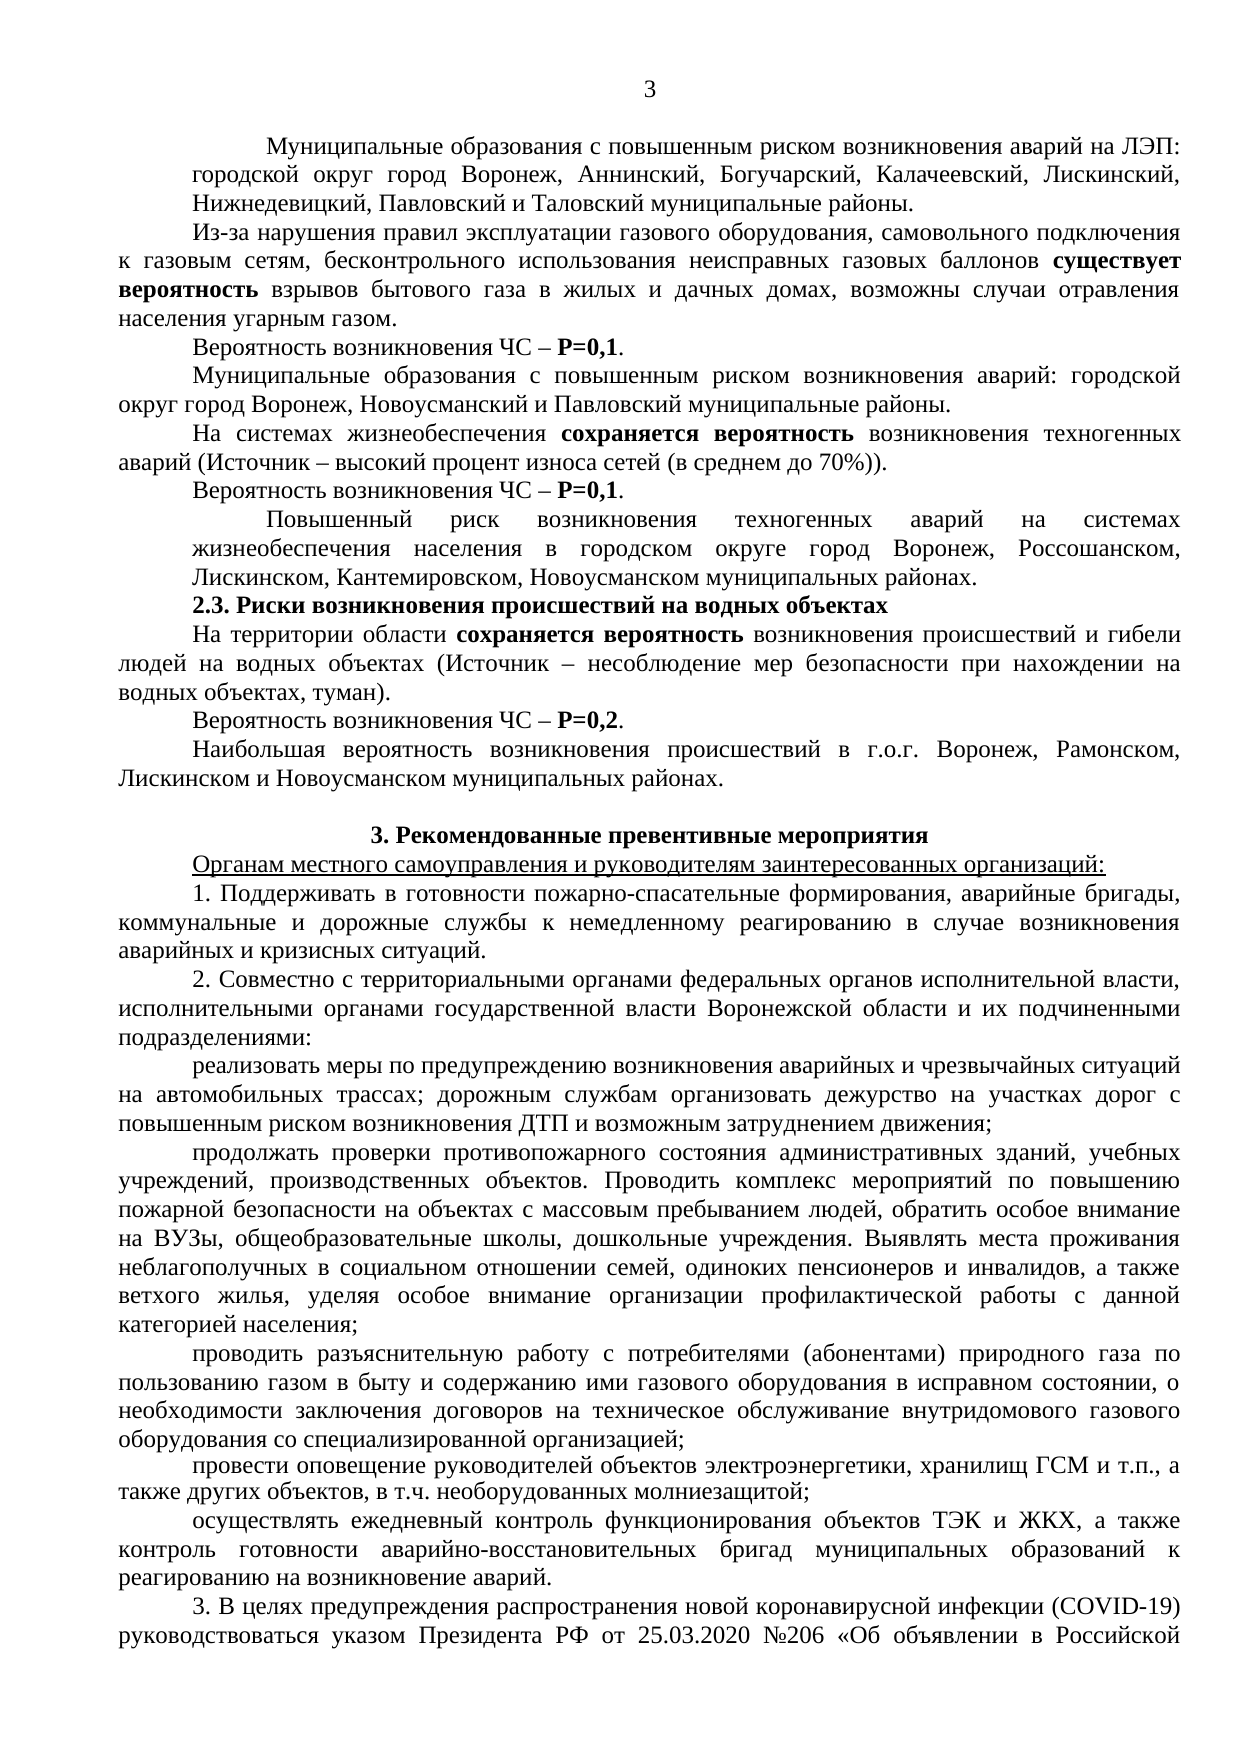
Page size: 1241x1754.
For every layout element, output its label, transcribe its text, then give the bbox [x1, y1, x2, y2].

text На системах жизнеобеспечения сохраняется вероятность возникновения техногенных аварий (Источник – высокий процент износа сетей (в среднем до 70%)). [118, 418, 1181, 476]
text осуществлять ежедневный контроль функционирования объектов ТЭК и ЖКХ, а также контроль готовности аварийно-восстановительных бригад муниципальных образований к реагированию на возникновение аварий. [118, 1505, 1181, 1591]
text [118, 1591, 1181, 1649]
text проводить разъяснительную работу с потребителями (абонентами) природного газа по пользованию газом в быту и содержанию ими газового оборудования в исправном состоянии, о необходимости заключения договоров на техническое обслуживание внутридомового газового оборудования со специализированной организацией; [118, 1338, 1181, 1453]
text Органам местного самоуправления и руководителям заинтересованных организаций: [118, 849, 1181, 878]
text На территории области сохраняется вероятность возникновения происшествий и гибели людей на водных объектах (Источник – несоблюдение мер безопасности при нахождении на водных объектах, туман). [118, 619, 1181, 706]
text 2. Совместно с территориальными органами федеральных органов исполнительной власти, исполнительными органами государственной власти Воронежской области и их подчиненными подразделениями: [118, 964, 1181, 1051]
text Муниципальные образования с повышенным риском возникновения аварий: городской округ город Воронеж, Новоусманский и Павловский муниципальные районы. [118, 361, 1181, 418]
text Вероятность возникновения ЧС – Р=0,1. [118, 332, 1181, 361]
list Повышенный риск возникновения техногенных аварий на системах жизнеобеспечения населения в городском округе город Воронеж, Россошанском, Лискинском, Кантемировском, Новоусманском муниципальных районах. [192, 504, 1181, 591]
text Наибольшая вероятность возникновения происшествий в г.о.г. Воронеж, Рамонском, Лискинском и Новоусманском муниципальных районах. [118, 734, 1181, 792]
text 3. Рекомендованные превентивные мероприятия [118, 821, 1181, 849]
text 1. Поддерживать в готовности пожарно-спасательные формирования, аварийные бригады, коммунальные и дорожные службы к немедленному реагированию в случае возникновения аварийных и кризисных ситуаций. [118, 878, 1181, 964]
text продолжать проверки противопожарного состояния административных зданий, учебных учреждений, производственных объектов. Проводить комплекс мероприятий по повышению пожарной безопасности на объектах с массовым пребыванием людей, обратить особое внимание на ВУЗы, общеобразовательные школы, дошкольные учреждения. Выявлять места проживания неблагополучных в социальном отношении семей, одиноких пенсионеров и инвалидов, а также ветхого жилья, уделяя особое внимание организации профилактической работы с данной категорией населения; [118, 1137, 1181, 1338]
text Вероятность возникновения ЧС – Р=0,2. [118, 706, 1181, 734]
text провести оповещение руководителей объектов электроэнергетики, хранилищ ГСМ и т.п., а также других объектов, в т.ч. необорудованных молниезащитой; [118, 1453, 1181, 1505]
text Из-за нарушения правил эксплуатации газового оборудования, самовольного подключения к газовым сетям, бесконтрольного использования неисправных газовых баллонов существует вероятность взрывов бытового газа в жилых и дачных домах, возможны случаи отравления населения угарным газом. [118, 217, 1181, 332]
text реализовать меры по предупреждению возникновения аварийных и чрезвычайных ситуаций на автомобильных трассах; дорожным службам организовать дежурство на участках дорог с повышенным риском возникновения ДТП и возможным затруднением движения; [118, 1051, 1181, 1137]
text Вероятность возникновения ЧС – Р=0,1. [118, 476, 1181, 504]
text 2.3. Риски возникновения происшествий на водных объектах [118, 591, 1181, 619]
list Муниципальные образования с повышенным риском возникновения аварий на ЛЭП: городской округ город Воронеж, Аннинский, Богучарский, Калачеевский, Лискинский, Нижнедевицкий, Павловский и Таловский муниципальные районы. [192, 131, 1181, 217]
